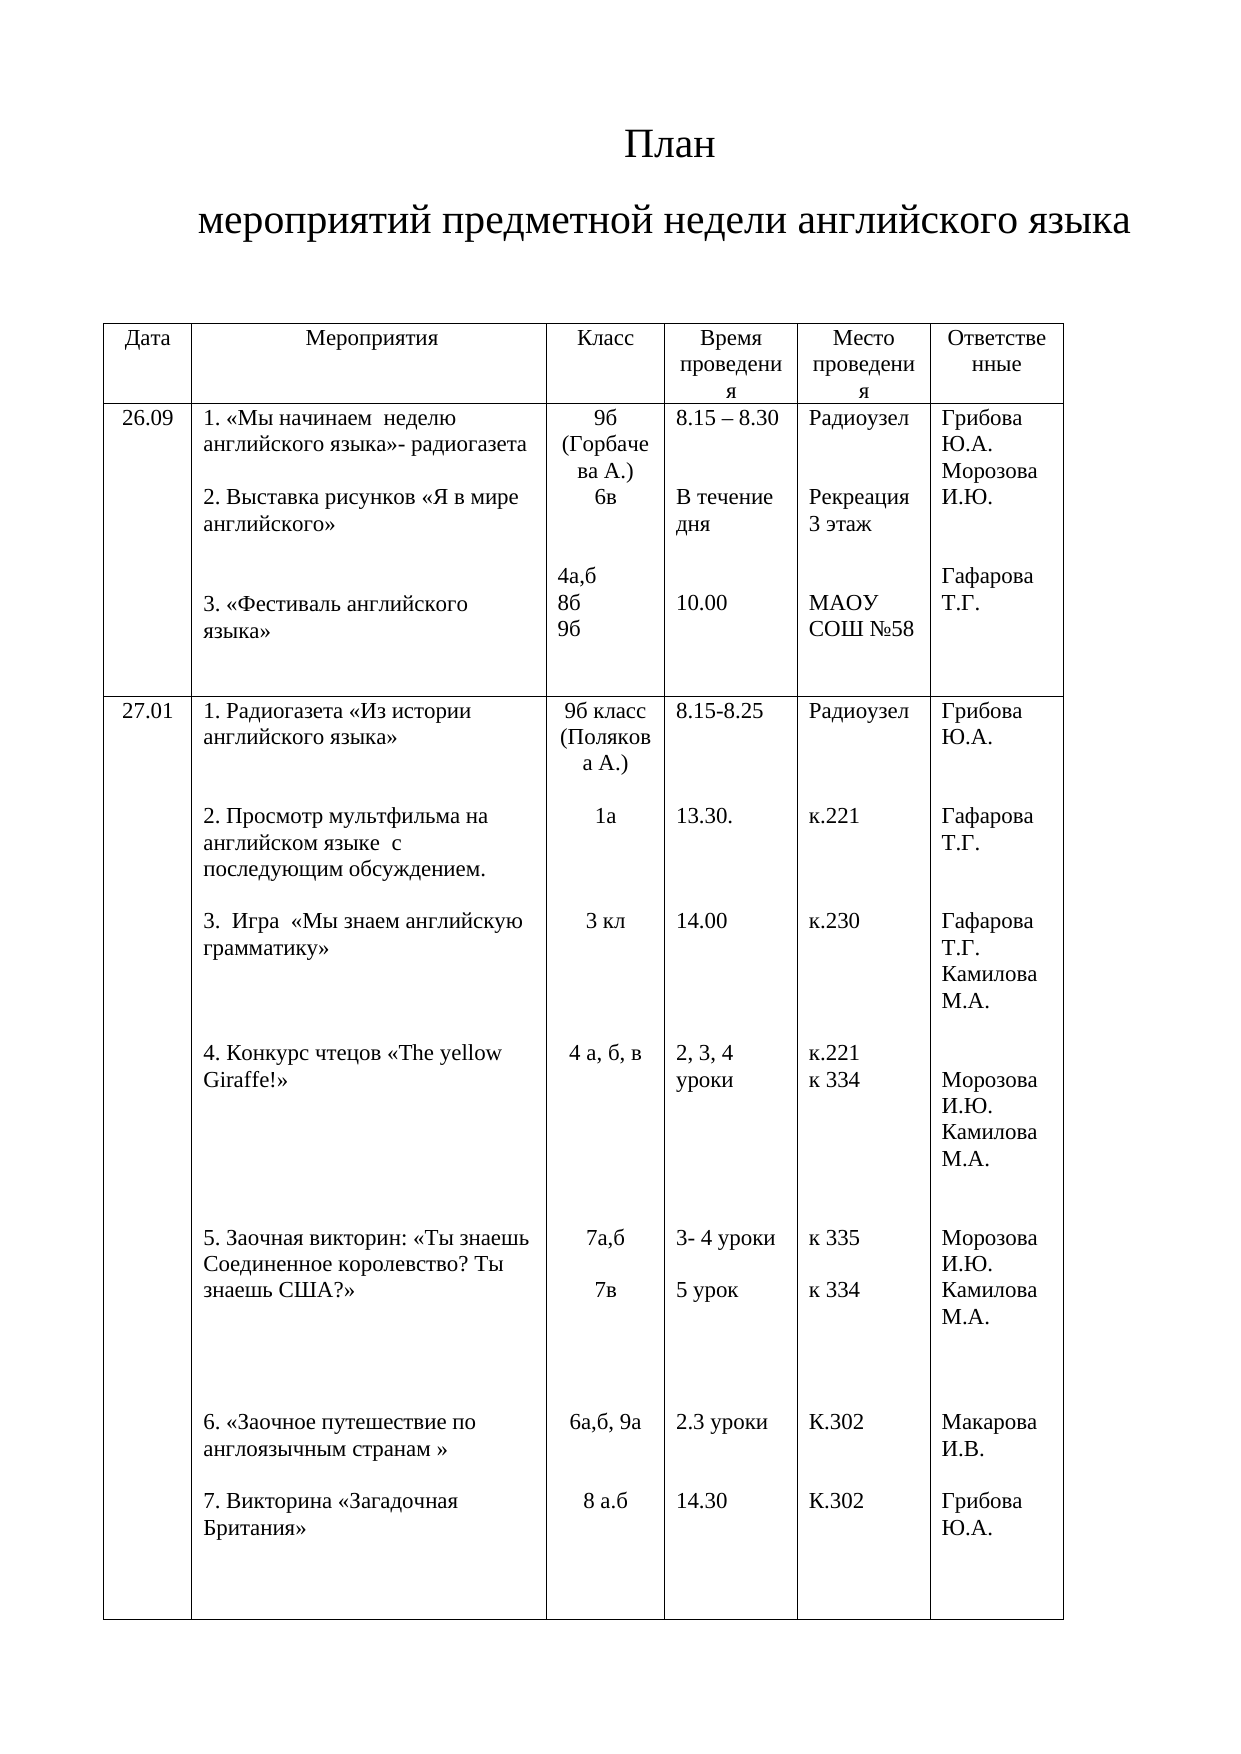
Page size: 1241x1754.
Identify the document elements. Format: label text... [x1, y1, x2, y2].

table_header Место проведения [798, 324, 930, 403]
table_cell 1. Радиогазета «Из истории английского языка» 2. Просмотр мультфильма на английском языке с последующим обсуждением. 3. Игра «Мы знаем английскую грамматику» 4. Конкурс чтецов «The yellow Giraffe!» 5. Заочная викторин: «Ты знаешь Соединенное королевство? Ты знаешь США?» 6. «Заочное путешествие по англоязычным странам » 7. Викторина «Загадочная Британия» [192, 697, 546, 1619]
table_header Мероприятия [192, 324, 546, 403]
table_cell Радиоузел к.221 к.230 к.221 к 334 к 335 к 334 К.302 К.302 [798, 697, 930, 1619]
table_cell 8.15-8.25 13.30. 14.00 2, 3, 4 уроки 3- 4 уроки 5 урок 2.3 уроки 14.30 [665, 697, 797, 1619]
table_cell 8.15 – 8.30 В течение дня 10.00 [665, 404, 797, 696]
table_cell 26.09 [104, 404, 191, 696]
table_cell Грибова Ю.А. Морозова И.Ю. Гафарова Т.Г. [931, 404, 1063, 696]
text План [177, 118, 1152, 166]
table_cell 27.01 [104, 697, 191, 1619]
table_header Ответственные [931, 324, 1063, 403]
table_cell 9б класс (Полякова А.) 1а 3 кл 4 a, б, в 7а,б 7в 6а,б, 9а 8 а.б [547, 697, 664, 1619]
table_cell 1. «Мы начинаем неделю английского языка»- радиогазета 2. Выставка рисунков «Я в мире английского» 3. «Фестиваль английского языка» [192, 404, 546, 696]
text мероприятий предметной недели английского языка [177, 194, 1152, 242]
table_cell Грибова Ю.А. Гафарова Т.Г. Гафарова Т.Г. Камилова М.А. Морозова И.Ю. Камилова М.А. Морозова И.Ю. Камилова М.А. Макарова И.В. Грибова Ю.А. [931, 697, 1063, 1619]
table_header Класс [547, 324, 664, 403]
table_header Дата [104, 324, 191, 403]
table_cell 9б (Горбачева А.) 6в 4а,б 8б 9б [547, 404, 664, 696]
table_header Время проведения [665, 324, 797, 403]
table_cell Радиоузел Рекреация 3 этаж МАОУ СОШ №58 [798, 404, 930, 696]
